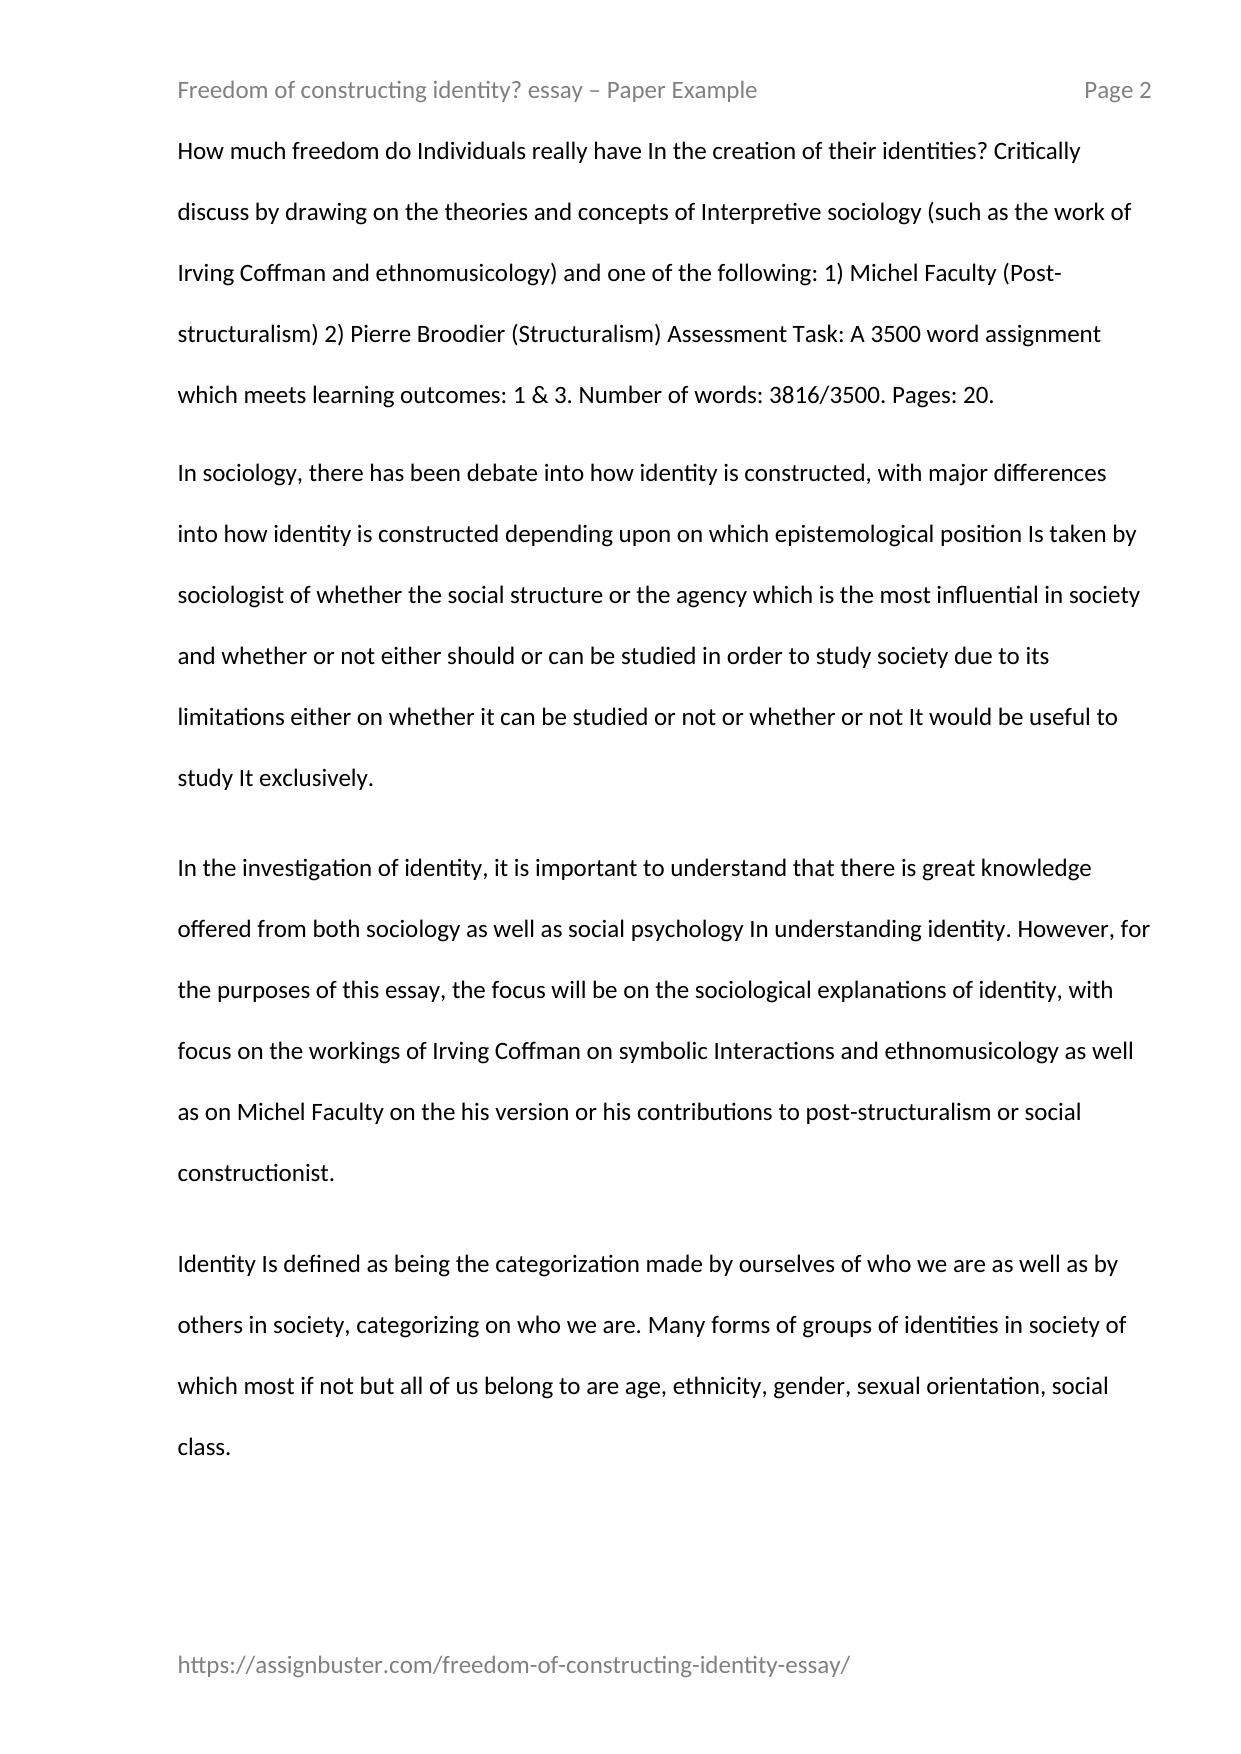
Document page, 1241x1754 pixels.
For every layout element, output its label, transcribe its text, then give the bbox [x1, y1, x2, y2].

text In sociology, there has been debate into how identity is constructed, with major differences into how identity is constructed depending upon on which epistemological position Is taken by sociologist of whether the social structure or the agency which is the most influential in society and whether or not either should or can be studied in order to study society due to its limitations either on whether it can be studied or not or whether or not It would be useful to study It exclusively. [177, 457, 1152, 792]
text In the investigation of identity, it is important to understand that there is great knowledge offered from both sociology as well as social psychology In understanding identity. However, for the purposes of this essay, the focus will be on the sociological explanations of identity, with focus on the workings of Irving Coffman on symbolic Interactions and ethnomusicology as well as on Michel Faculty on the his version or his contributions to post-structuralism or social constructionist. [177, 852, 1152, 1188]
text How much freedom do Individuals really have In the creation of their identities? Critically discuss by drawing on the theories and concepts of Interpretive sociology (such as the work of Irving Coffman and ethnomusicology) and one of the following: 1) Michel Faculty (Post-structuralism) 2) Pierre Broodier (Structuralism) Assessment Task: A 3500 word assignment which meets learning outcomes: 1 & 3. Number of words: 3816/3500. Pages: 20. [177, 135, 1152, 409]
text Identity Is defined as being the categorization made by ourselves of who we are as well as by others in society, categorizing on who we are. Many forms of groups of identities in society of which most if not but all of us belong to are age, ethnicity, gender, sexual orientation, social class. [177, 1248, 1152, 1462]
